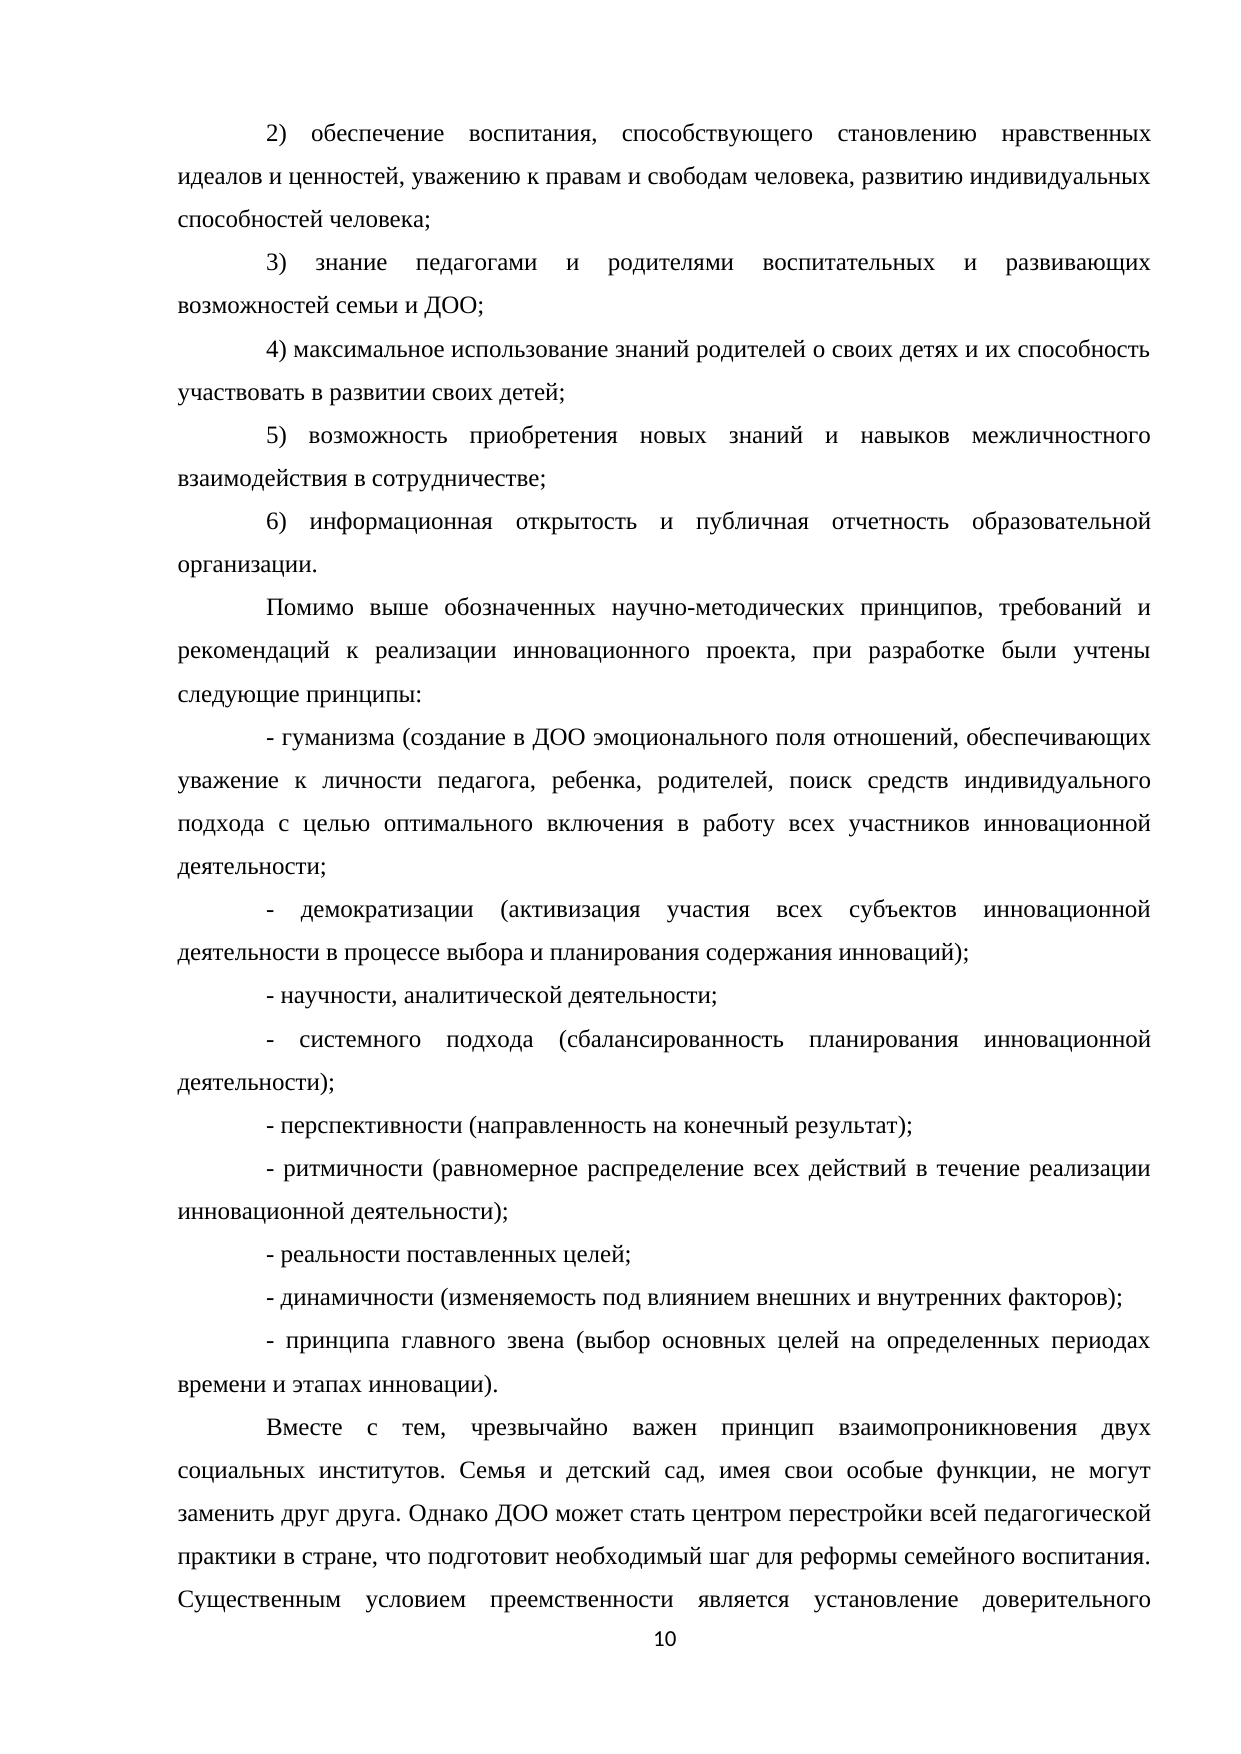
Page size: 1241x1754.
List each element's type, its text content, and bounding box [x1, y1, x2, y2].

text 3) знание педагогами и родителями воспитательных и развивающих возможностей семьи и ДОО; [177, 247, 1152, 319]
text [177, 1412, 1152, 1613]
text - перспективности (направленность на конечный результат); [177, 1110, 1152, 1139]
text 4) максимальное использование знаний родителей о своих детях и их способность участвовать в развитии своих детей; [177, 334, 1152, 406]
text - реальности поставленных целей; [177, 1239, 1152, 1268]
text - ритмичности (равномерное распределение всех действий в течение реализации инновационной деятельности); [177, 1153, 1152, 1225]
text 6) информационная открытость и публичная отчетность образовательной организации. [177, 506, 1152, 578]
text - демократизации (активизация участия всех субъектов инновационной деятельности в процессе выбора и планирования содержания инноваций); [177, 894, 1152, 966]
text - научности, аналитической деятельности; [177, 981, 1152, 1009]
text - системного подхода (сбалансированность планирования инновационной деятельности); [177, 1024, 1152, 1096]
text - гуманизма (создание в ДОО эмоционального поля отношений, обеспечивающих уважение к личности педагога, ребенка, родителей, поиск средств индивидуального подхода с целью оптимального включения в работу всех участников инновационной деятельности; [177, 722, 1152, 880]
text - принципа главного звена (выбор основных целей на определенных периодах времени и этапах инновации). [177, 1326, 1152, 1397]
text 5) возможность приобретения новых знаний и навыков межличностного взаимодействия в сотрудничестве; [177, 420, 1152, 492]
text - динамичности (изменяемость под влиянием внешних и внутренних факторов); [177, 1282, 1152, 1311]
text Помимо выше обозначенных научно-методических принципов, требований и рекомендаций к реализации инновационного проекта, при разработке были учтены следующие принципы: [177, 592, 1152, 707]
list 2) обеспечение воспитания, способствующего становлению нравственных идеалов и ценностей, уважению к правам и свободам человека, развитию индивидуальных способностей человека; [177, 118, 1152, 233]
